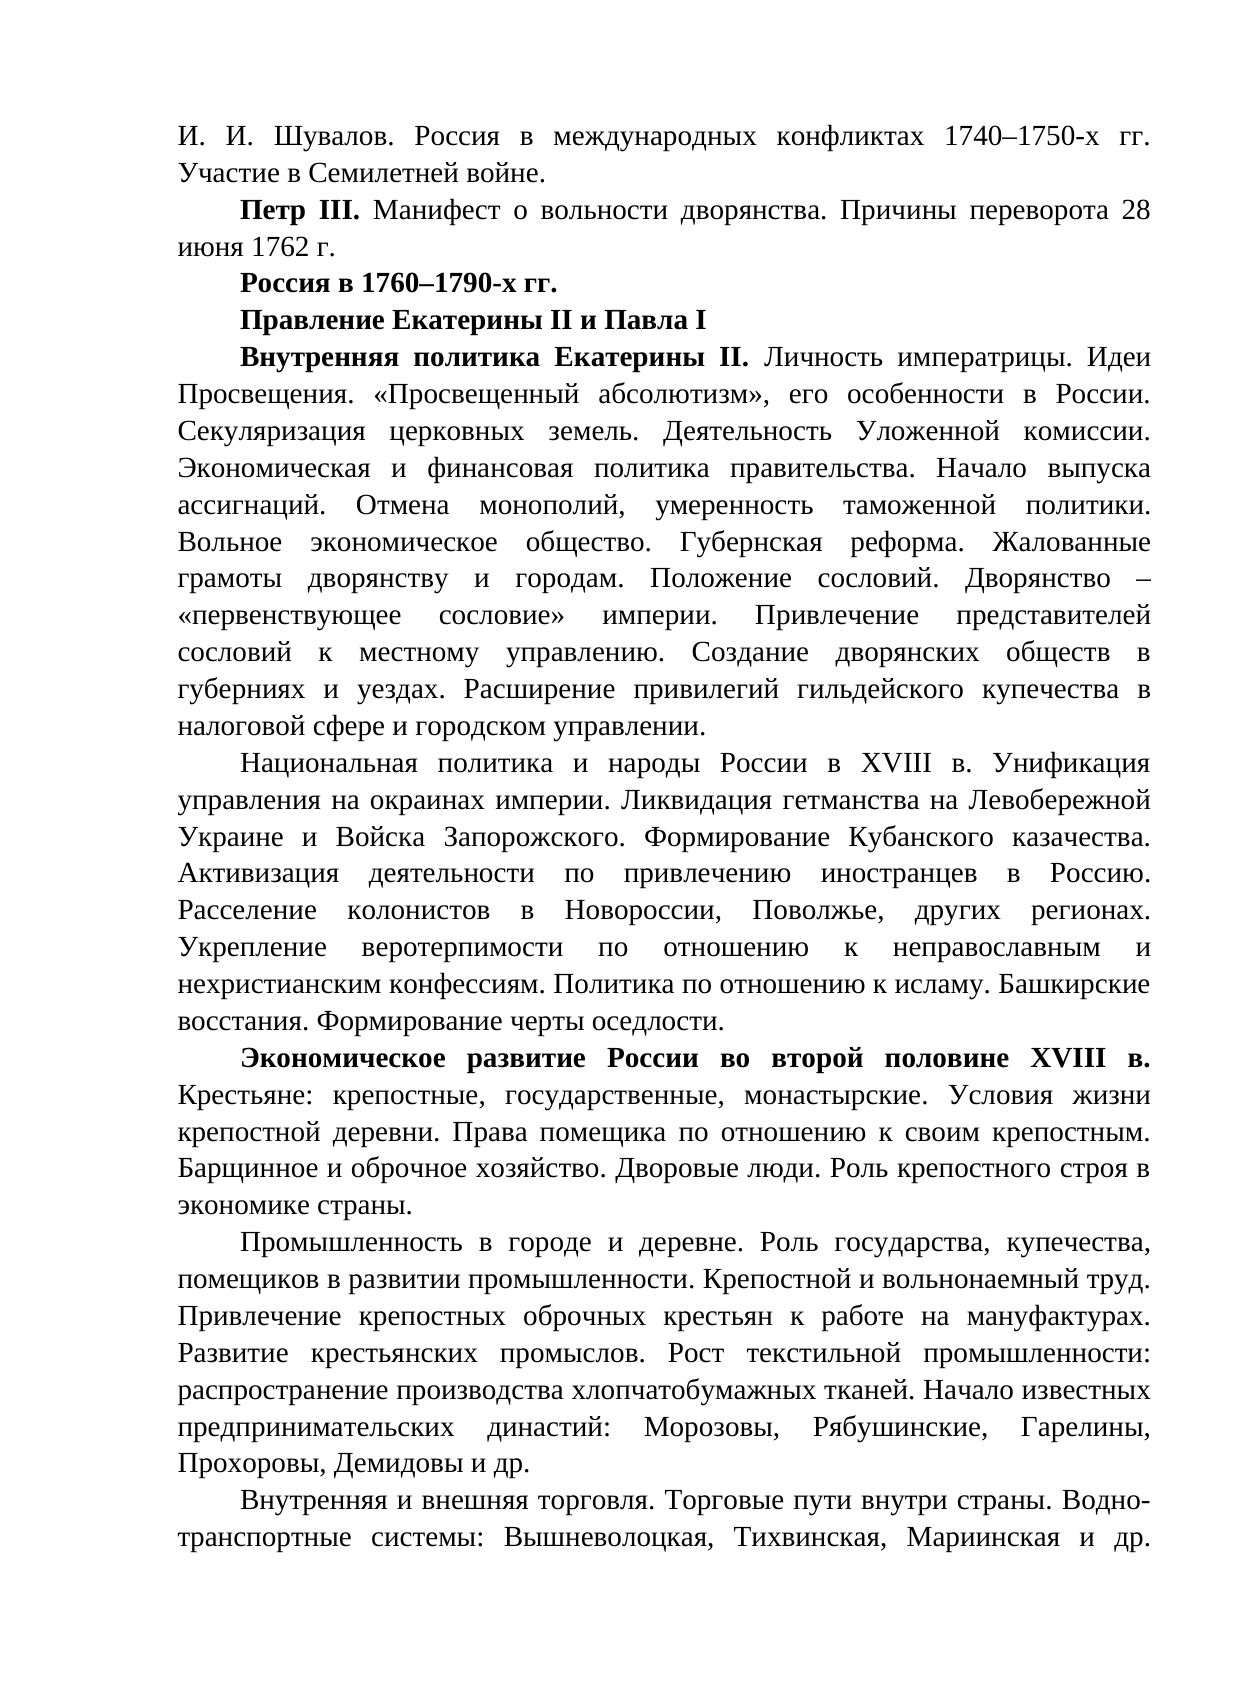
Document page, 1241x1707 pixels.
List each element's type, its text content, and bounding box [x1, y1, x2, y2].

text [177, 1482, 1152, 1553]
text Экономическое развитие России во второй половине XVIII в. Крестьяне: крепостные, государственные, монастырские. Условия жизни крепостной деревни. Права помещика по отношению к своим крепостным. Барщинное и оброчное хозяйство. Дворовые люди. Роль крепостного строя в экономике страны. [177, 1040, 1152, 1221]
text Внутренняя политика Екатерины II. Личность императрицы. Идеи Просвещения. «Просвещенный абсолютизм», его особенности в России. Секуляризация церковных земель. Деятельность Уложенной комиссии. Экономическая и финансовая политика правительства. Начало выпуска ассигнаций. Отмена монополий, умеренность таможенной политики. Вольное экономическое общество. Губернская реформа. Жалованные грамоты дворянству и городам. Положение сословий. Дворянство – «первенствующее сословие» империи. Привлечение представителей сословий к местному управлению. Создание дворянских обществ в губерниях и уездах. Расширение привилегий гильдейского купечества в налоговой сфере и городском управлении. [177, 339, 1152, 742]
text Россия в 1760–1790-х гг. [177, 266, 1152, 299]
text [177, 118, 1152, 188]
text Промышленность в городе и деревне. Роль государства, купечества, помещиков в развитии промышленности. Крепостной и вольнонаемный труд. Привлечение крепостных оброчных крестьян к работе на мануфактурах. Развитие крестьянских промыслов. Рост текстильной промышленности: распространение производства хлопчатобумажных тканей. Начало известных предпринимательских династий: Морозовы, Рябушинские, Гарелины, Прохоровы, Демидовы и др. [177, 1224, 1152, 1479]
text Национальная политика и народы России в XVIII в. Унификация управления на окраинах империи. Ликвидация гетманства на Левобережной Украине и Войска Запорожского. Формирование Кубанского казачества. Активизация деятельности по привлечению иностранцев в Россию. Расселение колонистов в Новороссии, Поволжье, других регионах. Укрепление веротерпимости по отношению к неправославным и нехристианским конфессиям. Политика по отношению к исламу. Башкирские восстания. Формирование черты оседлости. [177, 745, 1152, 1037]
text Правление Екатерины II и Павла I [177, 302, 1152, 336]
text Петр III. Манифест о вольности дворянства. Причины переворота 28 июня 1762 г. [177, 192, 1152, 262]
